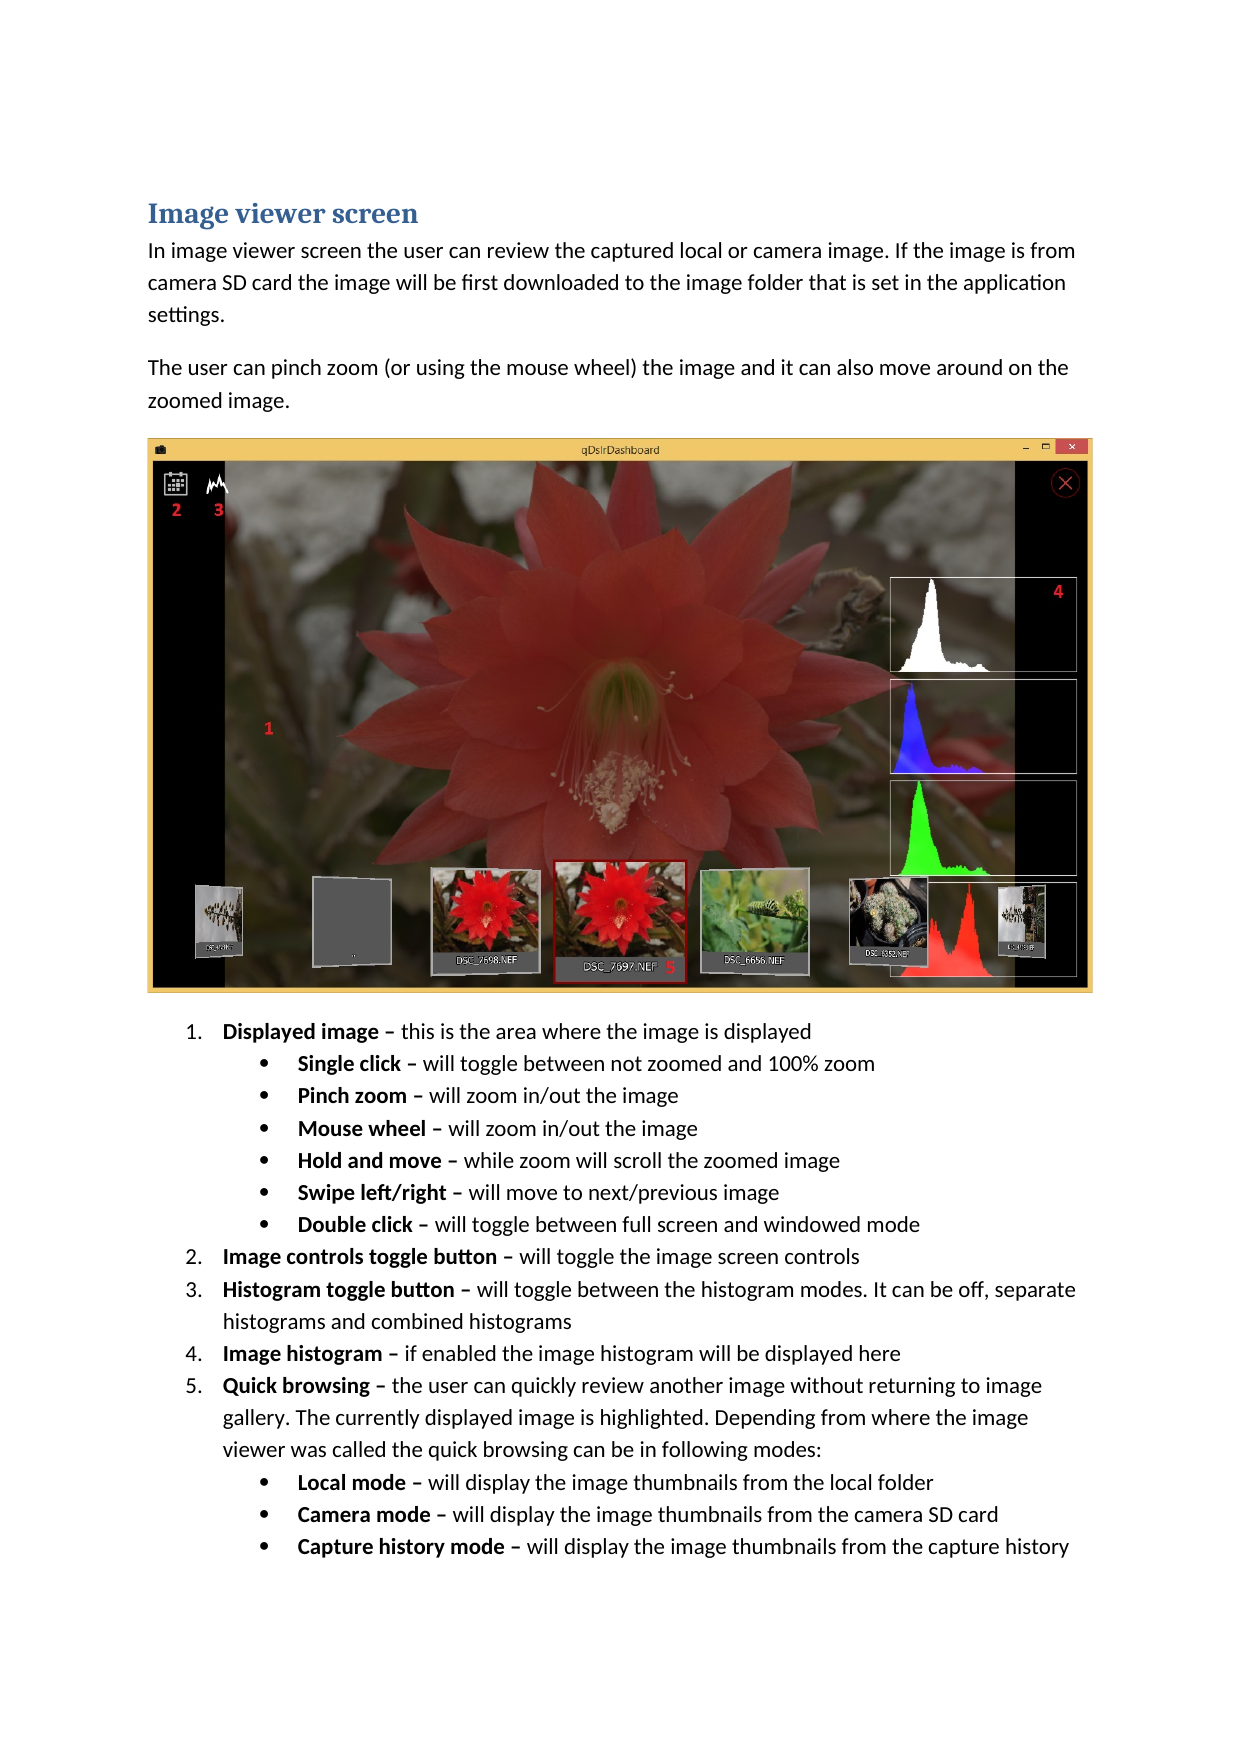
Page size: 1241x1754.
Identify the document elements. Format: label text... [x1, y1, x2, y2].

list Histogram toggle button – will toggle between the histogram modes. It can be off, separate histograms and combined histograms [185, 1275, 1093, 1335]
list Pinch zoom – will zoom in/out the image [260, 1082, 1093, 1109]
list Quick browsing – the user can quickly review another image without returning to image gallery. The currently displayed image is highlighted. Depending from where the image viewer was called the quick browsing can be in following modes: [185, 1371, 1093, 1464]
list Mouse wheel – will zoom in/out the image [260, 1114, 1093, 1142]
text In image viewer screen the user can review the captured local or camera image. If the image is from camera SD card the image will be first downloaded to the image folder that is set in the application settings. [148, 236, 1093, 328]
list Local mode – will display the image thumbnails from the local folder [260, 1468, 1093, 1496]
list Camera mode – will display the image thumbnails from the camera SD card [260, 1500, 1093, 1528]
text The user can pinch zoom (or using the mouse wheel) the image and it can also move around on the zoomed image. [148, 353, 1093, 414]
list Swipe left/right – will move to next/previous image [260, 1178, 1093, 1206]
list Displayed image – this is the area where the image is displayed [185, 1017, 1093, 1045]
subtitle Image viewer screen [148, 198, 1093, 231]
picture [147, 438, 1093, 993]
list Capture history mode – will display the image thumbnails from the capture history [260, 1532, 1093, 1560]
list Hold and move – while zoom will scroll the zoomed image [260, 1146, 1093, 1174]
list Image histogram – if enabled the image histogram will be displayed here [185, 1339, 1093, 1367]
list Image controls toggle button – will toggle the image screen controls [185, 1242, 1093, 1271]
list Single click – will toggle between not zoomed and 100% zoom [260, 1049, 1093, 1077]
list Double click – will toggle between full screen and windowed mode [260, 1210, 1093, 1238]
